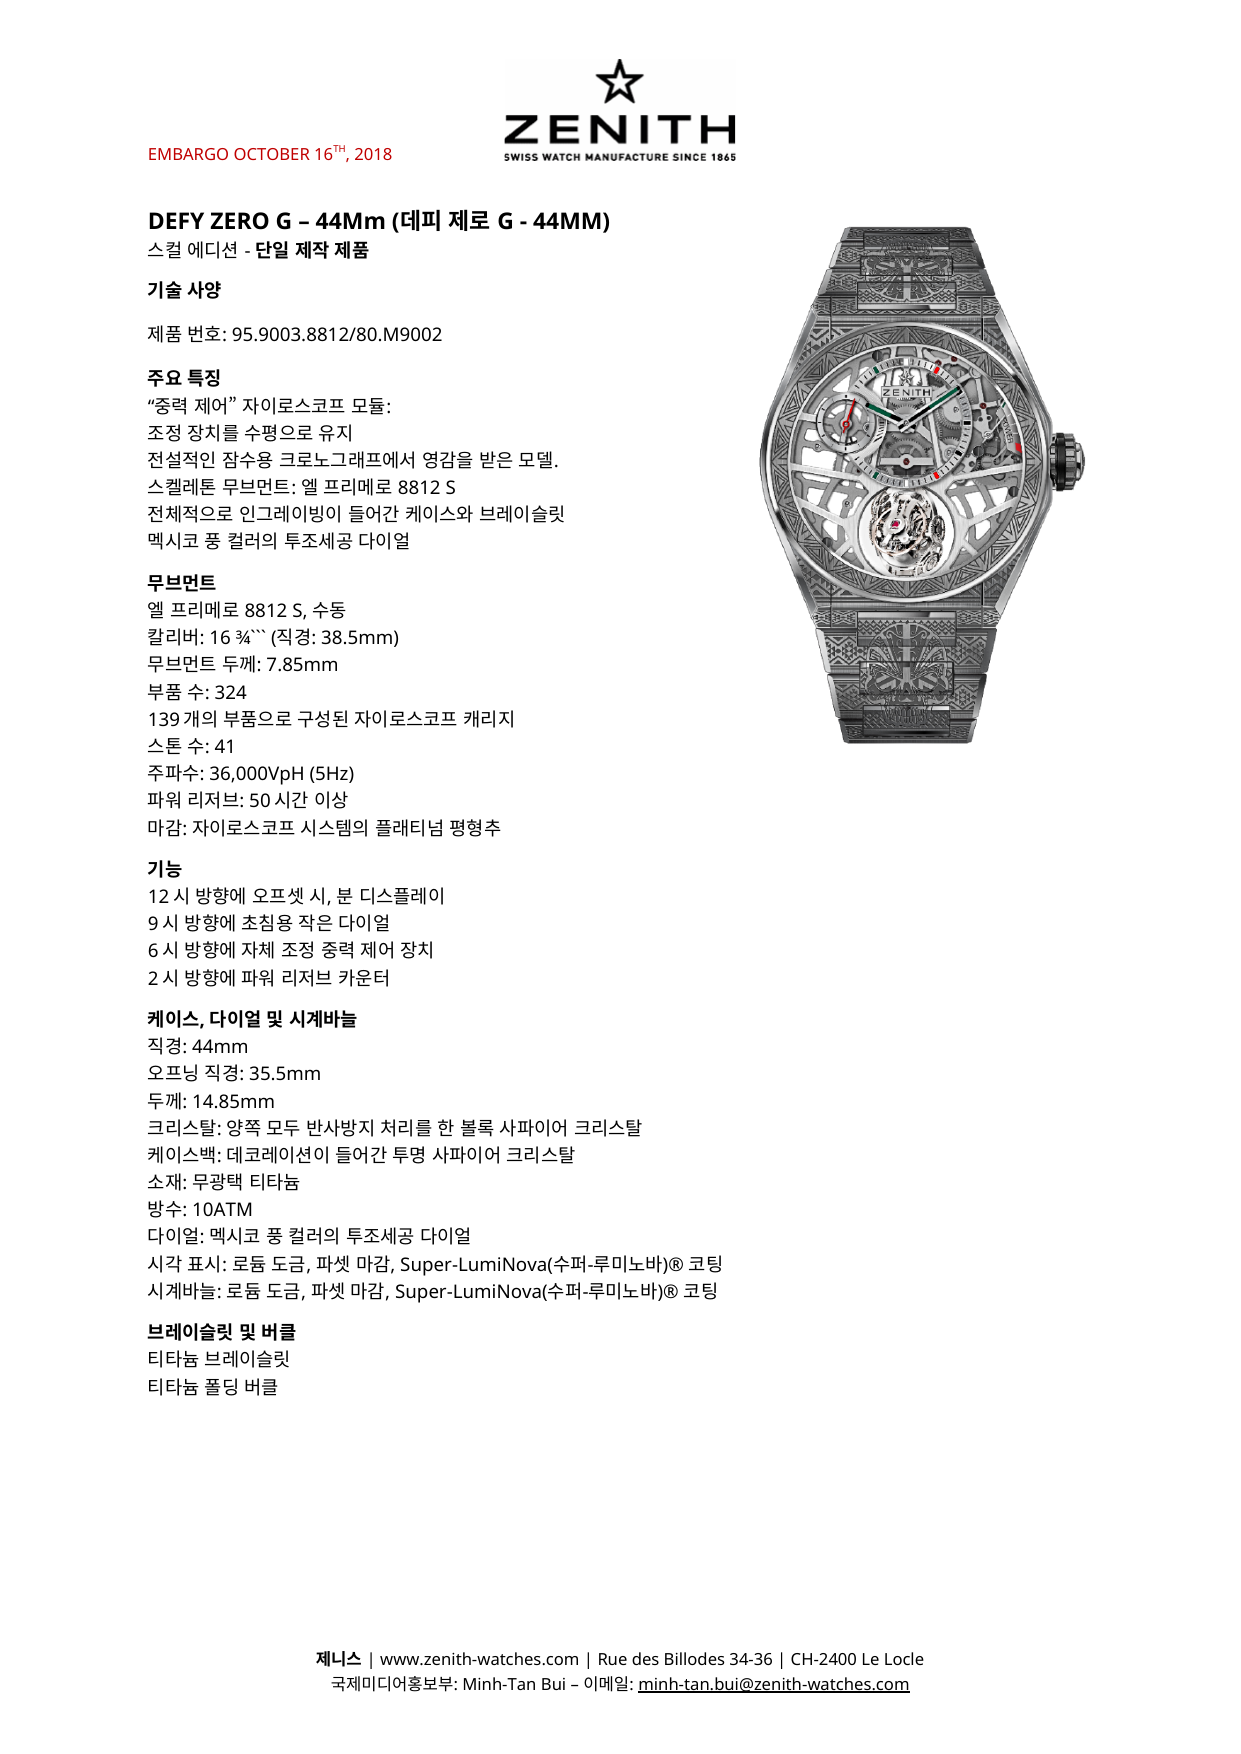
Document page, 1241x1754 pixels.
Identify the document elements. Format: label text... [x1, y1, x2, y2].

text 케이스백: 데코레이션이 들어간 투명 사파이어 크리스탈 [148, 1141, 1093, 1168]
text 조정 장치를 수평으로 유지 [148, 418, 738, 446]
text 기능 [148, 854, 1093, 882]
text 칼리버: 16 ¾``` (직경: 38.5mm) [148, 623, 738, 650]
text 브레이슬릿 및 버클 [148, 1318, 1093, 1345]
text 스켈레톤 무브먼트: 엘 프리메로 8812 S [148, 473, 738, 500]
text 파워 리저브: 50시간 이상 [148, 786, 1093, 813]
text 티타늄 브레이슬릿 [148, 1345, 1093, 1372]
text 9시 방향에 초침용 작은 다이얼 [148, 909, 1093, 936]
text 티타늄 폴딩 버클 [148, 1372, 1093, 1399]
text 139개의 부품으로 구성된 자이로스코프 캐리지 [148, 704, 738, 732]
text 스컬 에디션 - 단일 제작 제품 [148, 236, 738, 263]
text 스톤 수: 41 [148, 732, 738, 759]
text 무브먼트 [148, 568, 738, 596]
text 주요 특징 [148, 364, 738, 391]
text 크리스탈: 양쪽 모두 반사방지 처리를 한 볼록 사파이어 크리스탈 [148, 1113, 1093, 1141]
text DEFY ZERO G – 44Mm (데피 제로 G - 44MM) [148, 202, 738, 236]
text 시각 표시: 로듐 도금, 파셋 마감, Super-LumiNova(수퍼-루미노바)® 코팅 [148, 1249, 1093, 1277]
text 엘 프리메로 8812 S, 수동 [148, 596, 738, 623]
text 방수: 10ATM [148, 1195, 1093, 1222]
text 전체적으로 인그레이빙이 들어간 케이스와 브레이슬릿 [148, 500, 738, 527]
text 케이스, 다이얼 및 시계바늘 [148, 1005, 1093, 1032]
picture [738, 202, 1093, 784]
text 무브먼트 두께: 7.85mm [148, 650, 738, 677]
text “중력 제어” 자이로스코프 모듈: [148, 391, 738, 418]
text 마감: 자이로스코프 시스템의 플래티넘 평형추 [148, 813, 1093, 840]
text 직경: 44mm [148, 1032, 1093, 1059]
text 오프닝 직경: 35.5mm [148, 1059, 1093, 1086]
text 부품 수: 324 [148, 677, 738, 704]
text 다이얼: 멕시코 풍 컬러의 투조세공 다이얼 [148, 1222, 1093, 1249]
text 멕시코 풍 컬러의 투조세공 다이얼 [148, 527, 738, 554]
text 두께: 14.85mm [148, 1086, 1093, 1113]
text 제품 번호: 95.9003.8812/80.M9002 [148, 320, 738, 347]
text 전설적인 잠수용 크로노그래프에서 영감을 받은 모델. [148, 446, 738, 473]
text 기술 사양 [148, 276, 738, 303]
text 2시 방향에 파워 리저브 카운터 [148, 963, 1093, 991]
text 12시 방향에 오프셋 시, 분 디스플레이 [148, 882, 1093, 909]
text 시계바늘: 로듐 도금, 파셋 마감, Super-LumiNova(수퍼-루미노바)® 코팅 [148, 1277, 1093, 1304]
text 6시 방향에 자체 조정 중력 제어 장치 [148, 936, 1093, 963]
picture [504, 59, 736, 161]
text 주파수: 36,000VpH (5Hz) [148, 759, 1093, 786]
text 소재: 무광택 티타늄 [148, 1168, 1093, 1195]
